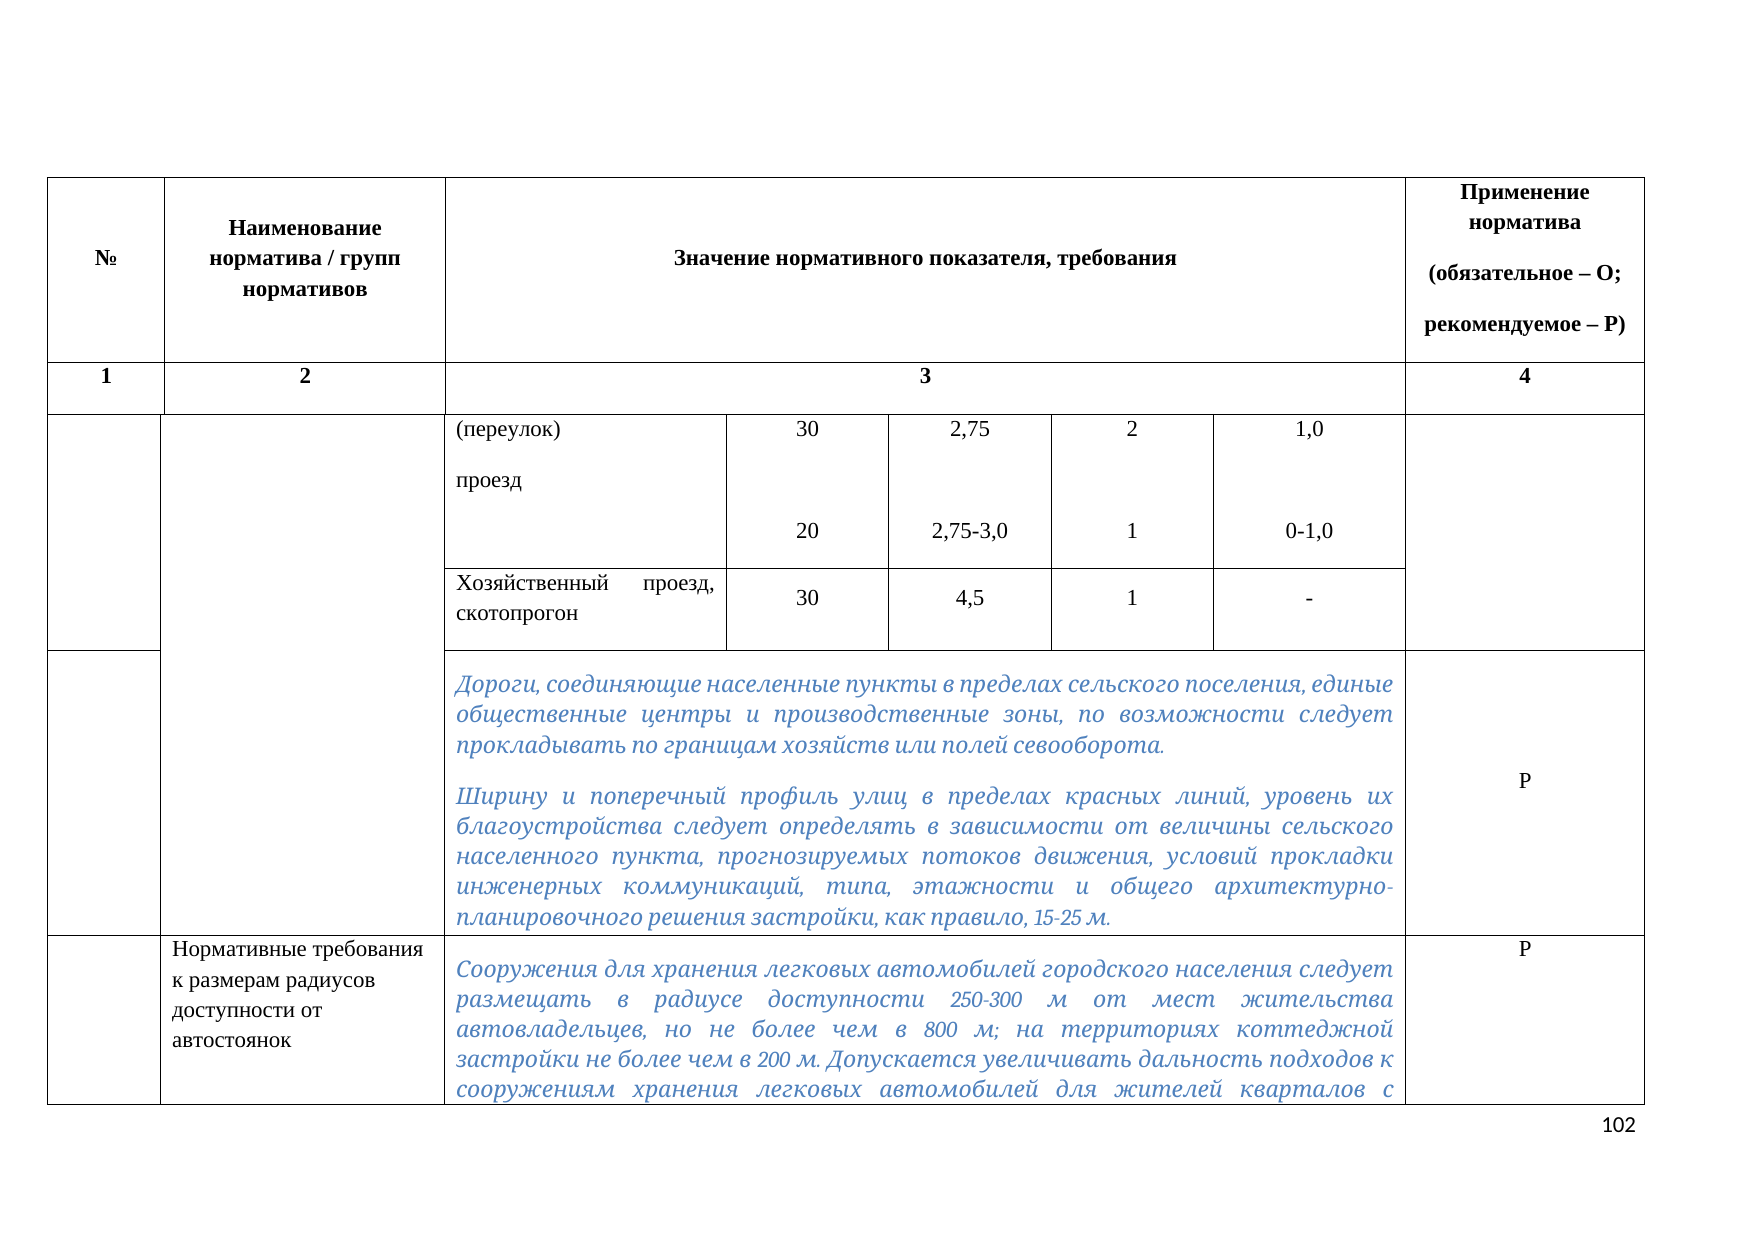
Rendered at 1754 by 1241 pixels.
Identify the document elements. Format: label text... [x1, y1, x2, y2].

table_cell 3,0 2,75 2,75-3,0 [889, 415, 1051, 568]
table_cell 3 [446, 363, 1405, 414]
table_cell [48, 936, 160, 1103]
table_cell - [1214, 569, 1405, 650]
table_cell 2 2 1 [1052, 415, 1213, 568]
table_cell Хозяйственный проезд, скотопрогон [445, 569, 726, 650]
table_cell 40 30 20 [727, 415, 888, 568]
table_cell Улица в жилой застройке: Основная второстепенная (переулок) проезд [445, 415, 726, 568]
table_cell Нормативные требования к размерам радиусов доступности от автостоянок [161, 936, 444, 1103]
table_cell Р [1406, 651, 1644, 934]
table_cell 1,0-1,5 1,0 0-1,0 [1214, 415, 1405, 568]
table_header Наименование норматива / групп нормативов [165, 178, 445, 362]
table_cell Р [1406, 936, 1644, 1103]
table_cell Дороги, соединяющие населенные пункты в пределах сельского поселения, единые общественные центры и производственные зоны, по возможности следует прокладывать по границам хозяйств или полей севооборота. Ширину и поперечный профиль улиц в пределах красных линий, уровень их благоустройства следует определять в зависимости от величины сельского населенного пункта, прогнозируемых потоков движения, условий прокладки инженерных коммуникаций, типа, этажности и общего архитектурно-планировочного решения застройки, как правило, 15-. [445, 651, 1405, 934]
table_cell 30 [727, 569, 888, 650]
table_cell 1 [1052, 569, 1213, 650]
table_cell Сооружения для хранения легковых автомобилей городского населения следует размещать в радиусе доступности 250- от мест жительства автовладельцев, но не более чем в ; на территориях коттеджной застройки не более чем в . Допускается увеличивать дальность подходов к сооружениям хранения легковых автомобилей для жителей кварталов с сохраняемой застройкой до . [445, 936, 1405, 1103]
table_cell [48, 651, 160, 934]
table_cell 1 [48, 363, 164, 414]
table_header Значение нормативного показателя, требования [446, 178, 1405, 362]
table_cell 4 [1406, 363, 1644, 414]
table_header № [48, 178, 164, 362]
table_cell 4,5 [889, 569, 1051, 650]
table_cell 2 [165, 363, 445, 414]
table_header Применение норматива (обязательное – О; рекомендуемое – Р) [1406, 178, 1644, 362]
